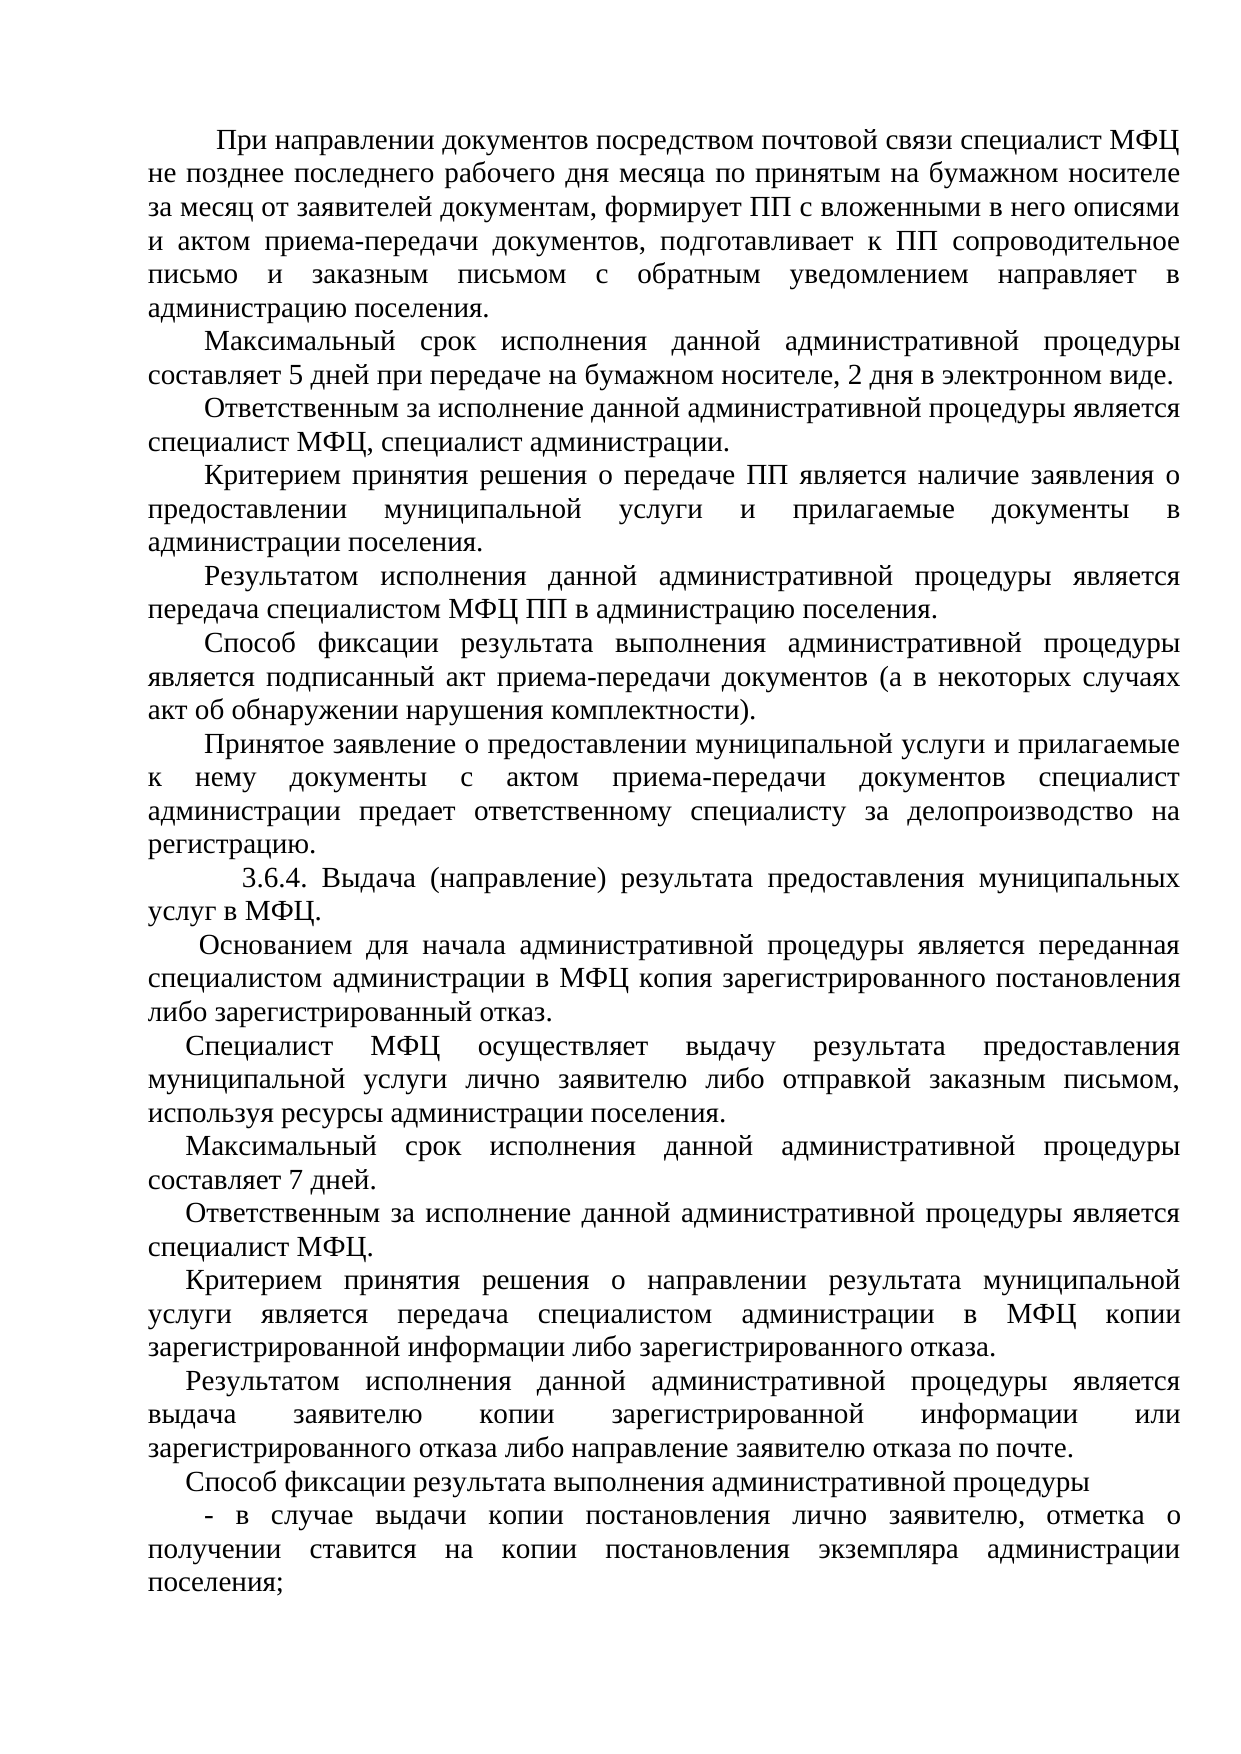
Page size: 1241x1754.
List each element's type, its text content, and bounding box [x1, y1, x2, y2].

text Ответственным за исполнение данной административной процедуры является специалист МФЦ, специалист администрации. [148, 390, 1181, 457]
text Основанием для начала административной процедуры является переданная специалистом администрации в МФЦ копия зарегистрированного постановления либо зарегистрированный отказ. [148, 927, 1181, 1028]
text Критерием принятия решения о передаче ПП является наличие заявления о предоставлении муниципальной услуги и прилагаемые документы в администрации поселения. [148, 457, 1181, 558]
text - в случае выдачи копии постановления лично заявителю, отметка о получении ставится на копии постановления экземпляра администрации поселения; [148, 1497, 1181, 1598]
text Ответственным за исполнение данной административной процедуры является специалист МФЦ. [148, 1195, 1181, 1262]
text Максимальный срок исполнения данной административной процедуры составляет 7 дней. [148, 1128, 1181, 1195]
text Максимальный срок исполнения данной административной процедуры составляет 5 дней при передаче на бумажном носителе, 2 дня в электронном виде. [148, 323, 1181, 390]
text При направлении документов посредством почтовой связи специалист МФЦ не позднее последнего рабочего дня месяца по принятым на бумажном носителе за месяц от заявителей документам, формирует ПП с вложенными в него описями и актом приема-передачи документов, подготавливает к ПП сопроводительное письмо и заказным письмом с обратным уведомлением направляет в администрацию поселения. [148, 122, 1181, 323]
text Способ фиксации результата выполнения административной процедуры [185, 1464, 1181, 1497]
text 3.6.4. Выдача (направление) результата предоставления муниципальных услуг в МФЦ. [148, 860, 1181, 927]
text Специалист МФЦ осуществляет выдачу результата предоставления муниципальной услуги лично заявителю либо отправкой заказным письмом, используя ресурсы администрации поселения. [148, 1028, 1181, 1128]
text Способ фиксации результата выполнения административной процедуры является подписанный акт приема-передачи документов (а в некоторых случаях акт об обнаружении нарушения комплектности). [148, 625, 1181, 726]
text Критерием принятия решения о направлении результата муниципальной услуги является передача специалистом администрации в МФЦ копии зарегистрированной информации либо зарегистрированного отказа. [148, 1262, 1181, 1363]
text Результатом исполнения данной административной процедуры является выдача заявителю копии зарегистрированной информации или зарегистрированного отказа либо направление заявителю отказа по почте. [148, 1363, 1181, 1464]
text Результатом исполнения данной административной процедуры является передача специалистом МФЦ ПП в администрацию поселения. [148, 558, 1181, 625]
text Принятое заявление о предоставлении муниципальной услуги и прилагаемые к нему документы с актом приема-передачи документов специалист администрации предает ответственному специалисту за делопроизводство на регистрацию. [148, 726, 1181, 860]
